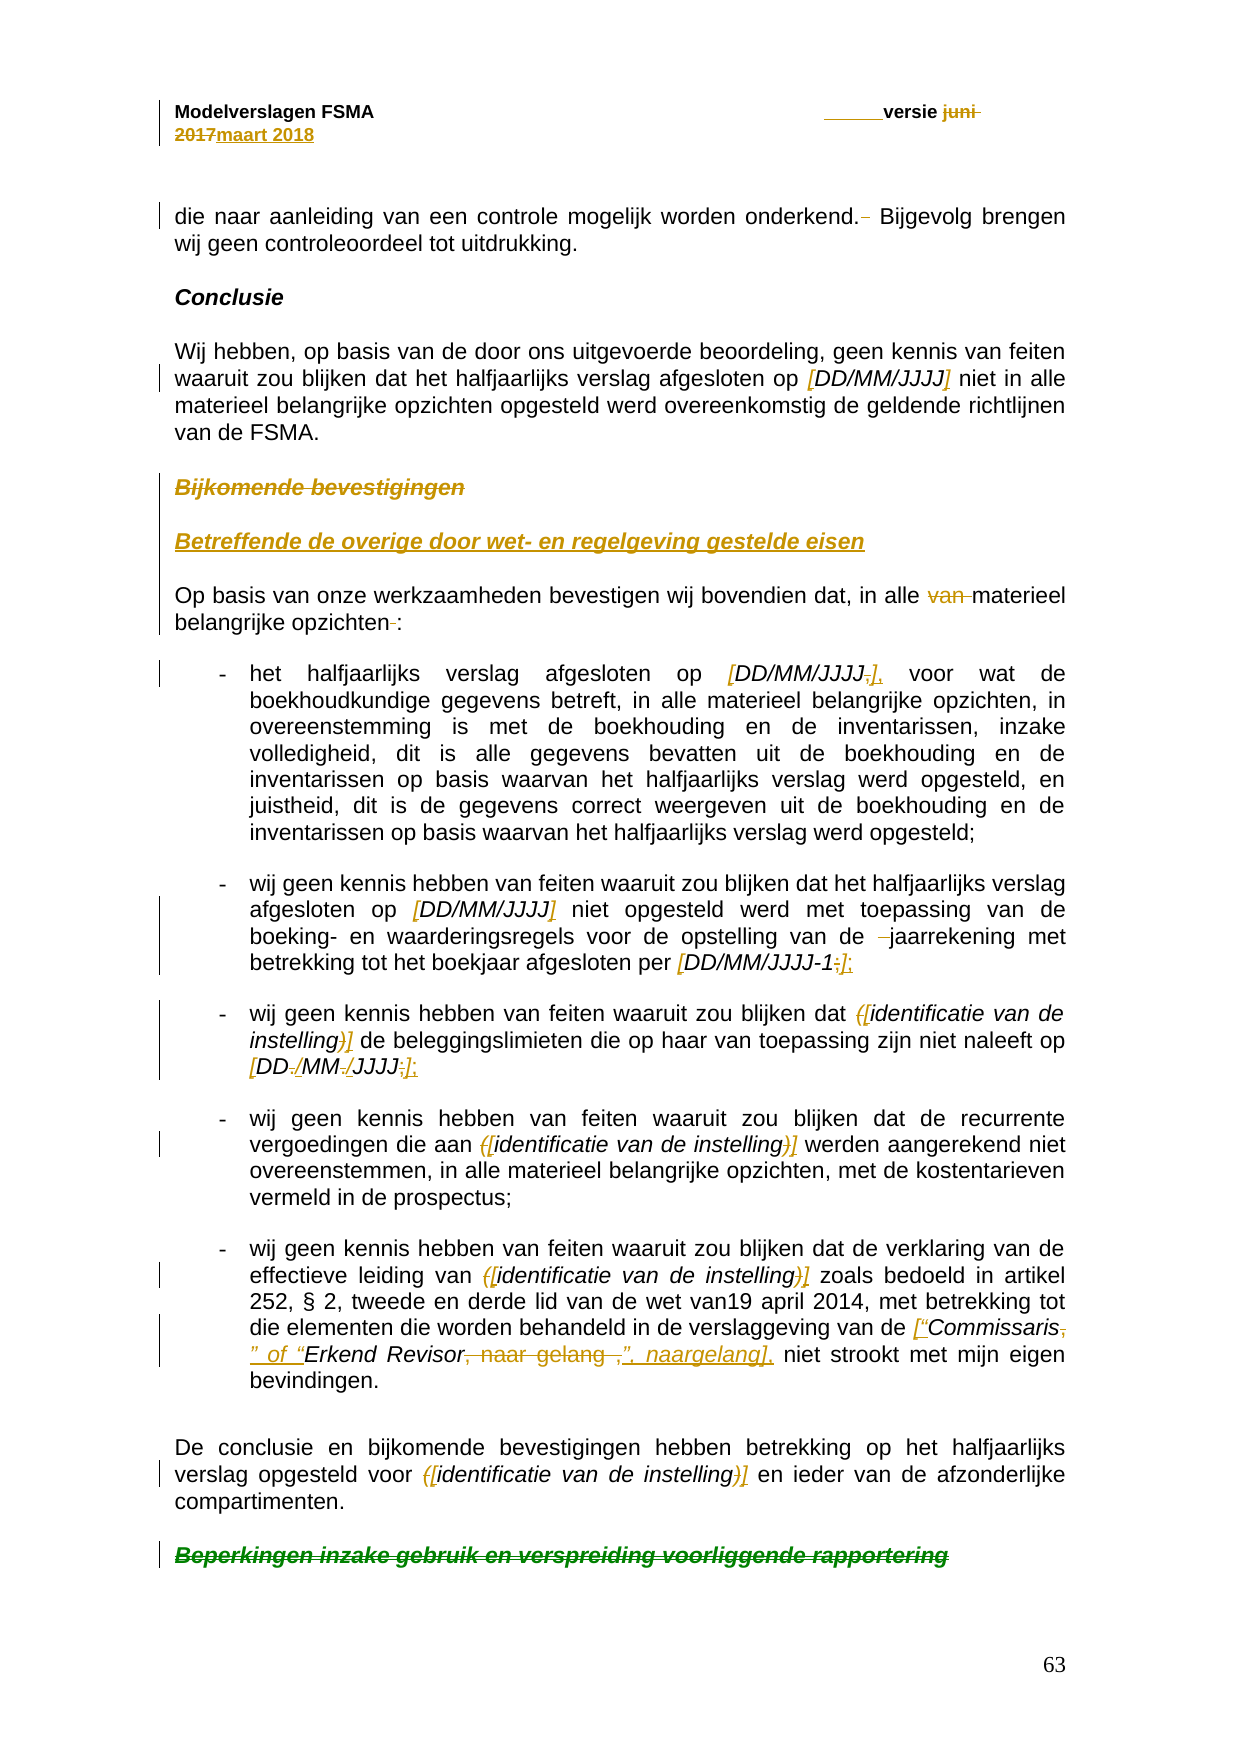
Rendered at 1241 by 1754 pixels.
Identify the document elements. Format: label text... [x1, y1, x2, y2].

list wij geen kennis hebben van feiten waaruit zou blijken dat identificatie van de instelling de beleggingslimieten die op haar van toepassing zijn niet naleeft op DDMMJJJJ [219, 1000, 1066, 1079]
list wij geen kennis hebben van feiten waaruit zou blijken dat de verklaring van de effectieve leiding van identificatie van de instelling zoals bedoeld in artikel 252, § 2, tweede en derde lid van de wet van19 april 2014, met betrekking tot die elementen die worden behandeld in de verslaggeving van de CommissarisErkend Revisor niet strookt met mijn eigen bevindingen. [219, 1235, 1066, 1393]
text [174, 202, 1066, 256]
list het halfjaarlijks verslag afgesloten op DD/MM/JJJJ voor wat de boekhoudkundige gegevens betreft, in alle materieel belangrijke opzichten, in overeenstemming is met de boekhouding en de inventarissen, inzake volledigheid, dit is alle gegevens bevatten uit de boekhouding en de inventarissen op basis waarvan het halfjaarlijks verslag werd opgesteld, en juistheid, dit is de gegevens correct weergeven uit de boekhouding en de inventarissen op basis waarvan het halfjaarlijks verslag werd opgesteld; [219, 660, 1066, 845]
text Wij hebben, op basis van de door ons uitgevoerde beoordeling, geen kennis van feiten waaruit zou blijken dat het halfjaarlijks verslag afgesloten op DD/MM/JJJJ niet in alle materieel belangrijke opzichten opgesteld werd overeenkomstig de geldende richtlijnen van de FSMA. [174, 337, 1066, 446]
text Op basis van onze werkzaamheden bevestigen wij bovendien dat, in alle materieel belangrijke opzichten: [174, 581, 1066, 635]
list wij geen kennis hebben van feiten waaruit zou blijken dat de recurrente vergoedingen die aan identificatie van de instelling werden aangerekend niet overeenstemmen, in alle materieel belangrijke opzichten, met de kostentarieven vermeld in de prospectus; [219, 1104, 1066, 1210]
list wij geen kennis hebben van feiten waaruit zou blijken dat het halfjaarlijks verslag afgesloten op DD/MM/JJJJ niet opgesteld werd met toepassing van de boeking- en waarderingsregels voor de opstelling van de jaarrekening met betrekking tot het boekjaar afgesloten per DD/MM/JJJJ-1 [219, 870, 1066, 975]
text Conclusie [174, 283, 1066, 310]
text De conclusie en bijkomende bevestigingen hebben betrekking op het halfjaarlijks verslag opgesteld voor identificatie van de instelling en ieder van de afzonderlijke compartimenten. [174, 1433, 1066, 1514]
